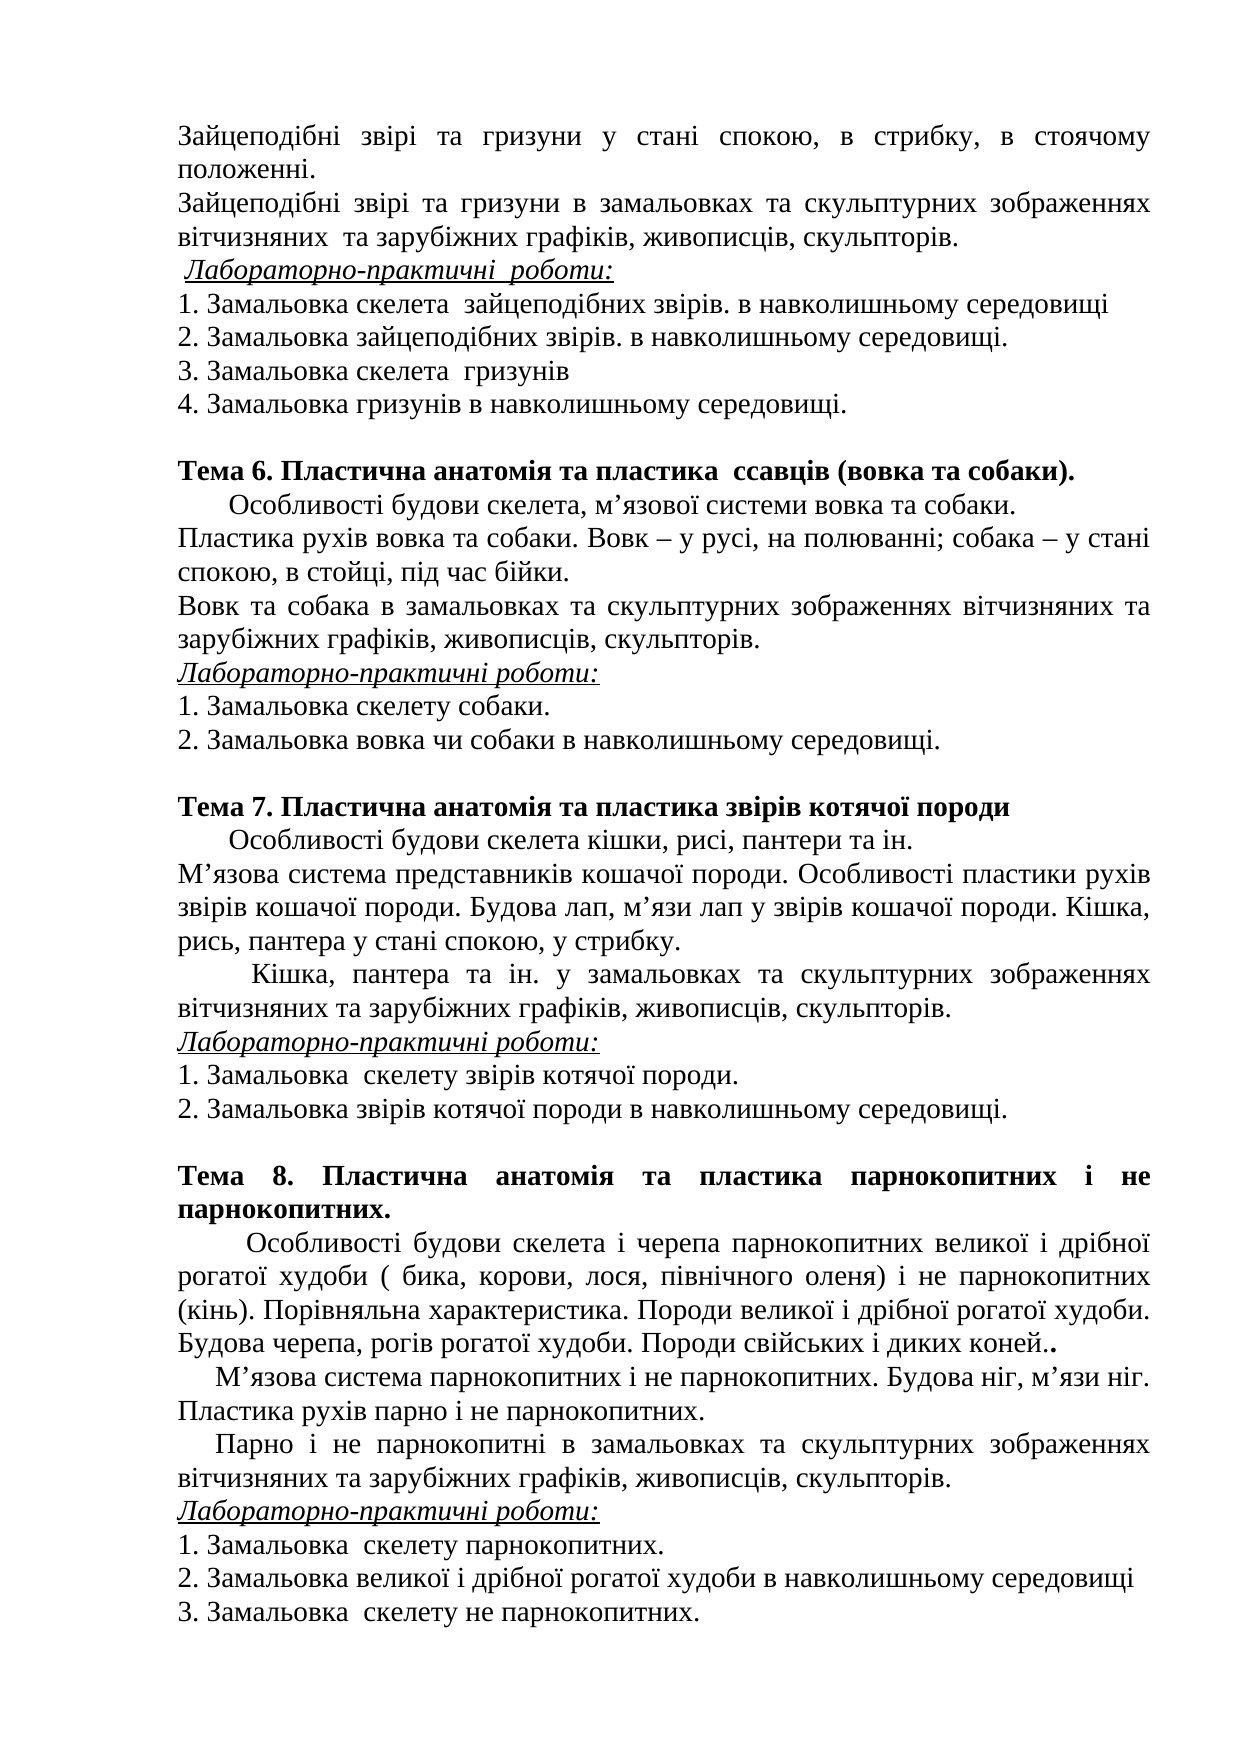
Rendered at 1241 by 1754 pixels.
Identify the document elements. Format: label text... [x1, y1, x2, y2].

text Пластика рухів вовка та собаки. Вовк – у русі, на полюванні; собака – у стані спокою, в стойці, під час бійки. [177, 521, 1152, 588]
text Тема 6. Пластична анатомія та пластика ссавців (вовка та собаки). [177, 453, 1152, 487]
text Лабораторно-практичні роботи: [177, 252, 1152, 286]
text Вовк та собака в замальовках та скульптурних зображеннях вітчизняних та зарубіжних графіків, живописців, скульпторів. [177, 588, 1152, 655]
text 2. Замальовка великої і дрібної рогатої худоби в навколишньому середовищі [177, 1560, 1152, 1594]
text Особливості будови скелета, м’язової системи вовка та собаки. [177, 487, 1152, 521]
text Лабораторно-практичні роботи: [177, 655, 1152, 688]
text Парно і не парнокопитні в замальовках та скульптурних зображеннях вітчизняних та зарубіжних графіків, живописців, скульпторів. [177, 1426, 1152, 1493]
text 1. Замальовка скелету парнокопитних. [177, 1527, 1152, 1560]
text Особливості будови скелета кішки, рисі, пантери та ін. [177, 822, 1152, 856]
text 4. Замальовка гризунів в навколишньому середовищі. [177, 386, 1152, 420]
text 1. Замальовка скелету собаки. [177, 688, 1152, 722]
text Особливості будови скелета і черепа парнокопитних великої і дрібної рогатої худоби ( бика, корови, лося, північного оленя) і не парнокопитних (кінь). Порівняльна характеристика. Породи великої і дрібної рогатої худоби. Будова черепа, рогів рогатої худоби. Породи свійських і диких коней.. [177, 1225, 1152, 1359]
text Зайцеподібні звірі та гризуни в замальовках та скульптурних зображеннях вітчизняних та зарубіжних графіків, живописців, скульпторів. [177, 185, 1152, 252]
text Тема 7. Пластична анатомія та пластика звірів котячої породи [177, 789, 1152, 822]
text Лабораторно-практичні роботи: [177, 1493, 1152, 1527]
text Пластика рухів парно і не парнокопитних. [177, 1393, 1152, 1426]
text Лабораторно-практичні роботи: [177, 1024, 1152, 1057]
text 3. Замальовка скелета гризунів [177, 353, 1152, 386]
text М’язова система представників кошачої породи. Особливості пластики рухів звірів кошачої породи. Будова лап, м’язи лап у звірів кошачої породи. Кішка, рись, пантера у стані спокою, у стрибку. [177, 856, 1152, 957]
text 2. Замальовка звірів котячої породи в навколишньому середовищі. [177, 1091, 1152, 1124]
text 3. Замальовка скелету не парнокопитних. [177, 1594, 1152, 1627]
text Кішка, пантера та ін. у замальовках та скульптурних зображеннях вітчизняних та зарубіжних графіків, живописців, скульпторів. [177, 957, 1152, 1024]
text 1. Замальовка скелету звірів котячої породи. [177, 1057, 1152, 1091]
text Тема 8. Пластична анатомія та пластика парнокопитних і не парнокопитних. [177, 1158, 1152, 1225]
text 1. Замальовка скелета зайцеподібних звірів. в навколишньому середовищі [177, 286, 1152, 319]
text 2. Замальовка вовка чи собаки в навколишньому середовищі. [177, 722, 1152, 755]
text Зайцеподібні звірі та гризуни у стані спокою, в стрибку, в стоячому положенні. [177, 118, 1152, 185]
text 2. Замальовка зайцеподібних звірів. в навколишньому середовищі. [177, 319, 1152, 353]
text М’язова система парнокопитних і не парнокопитних. Будова ніг, м’язи ніг. [177, 1359, 1152, 1393]
